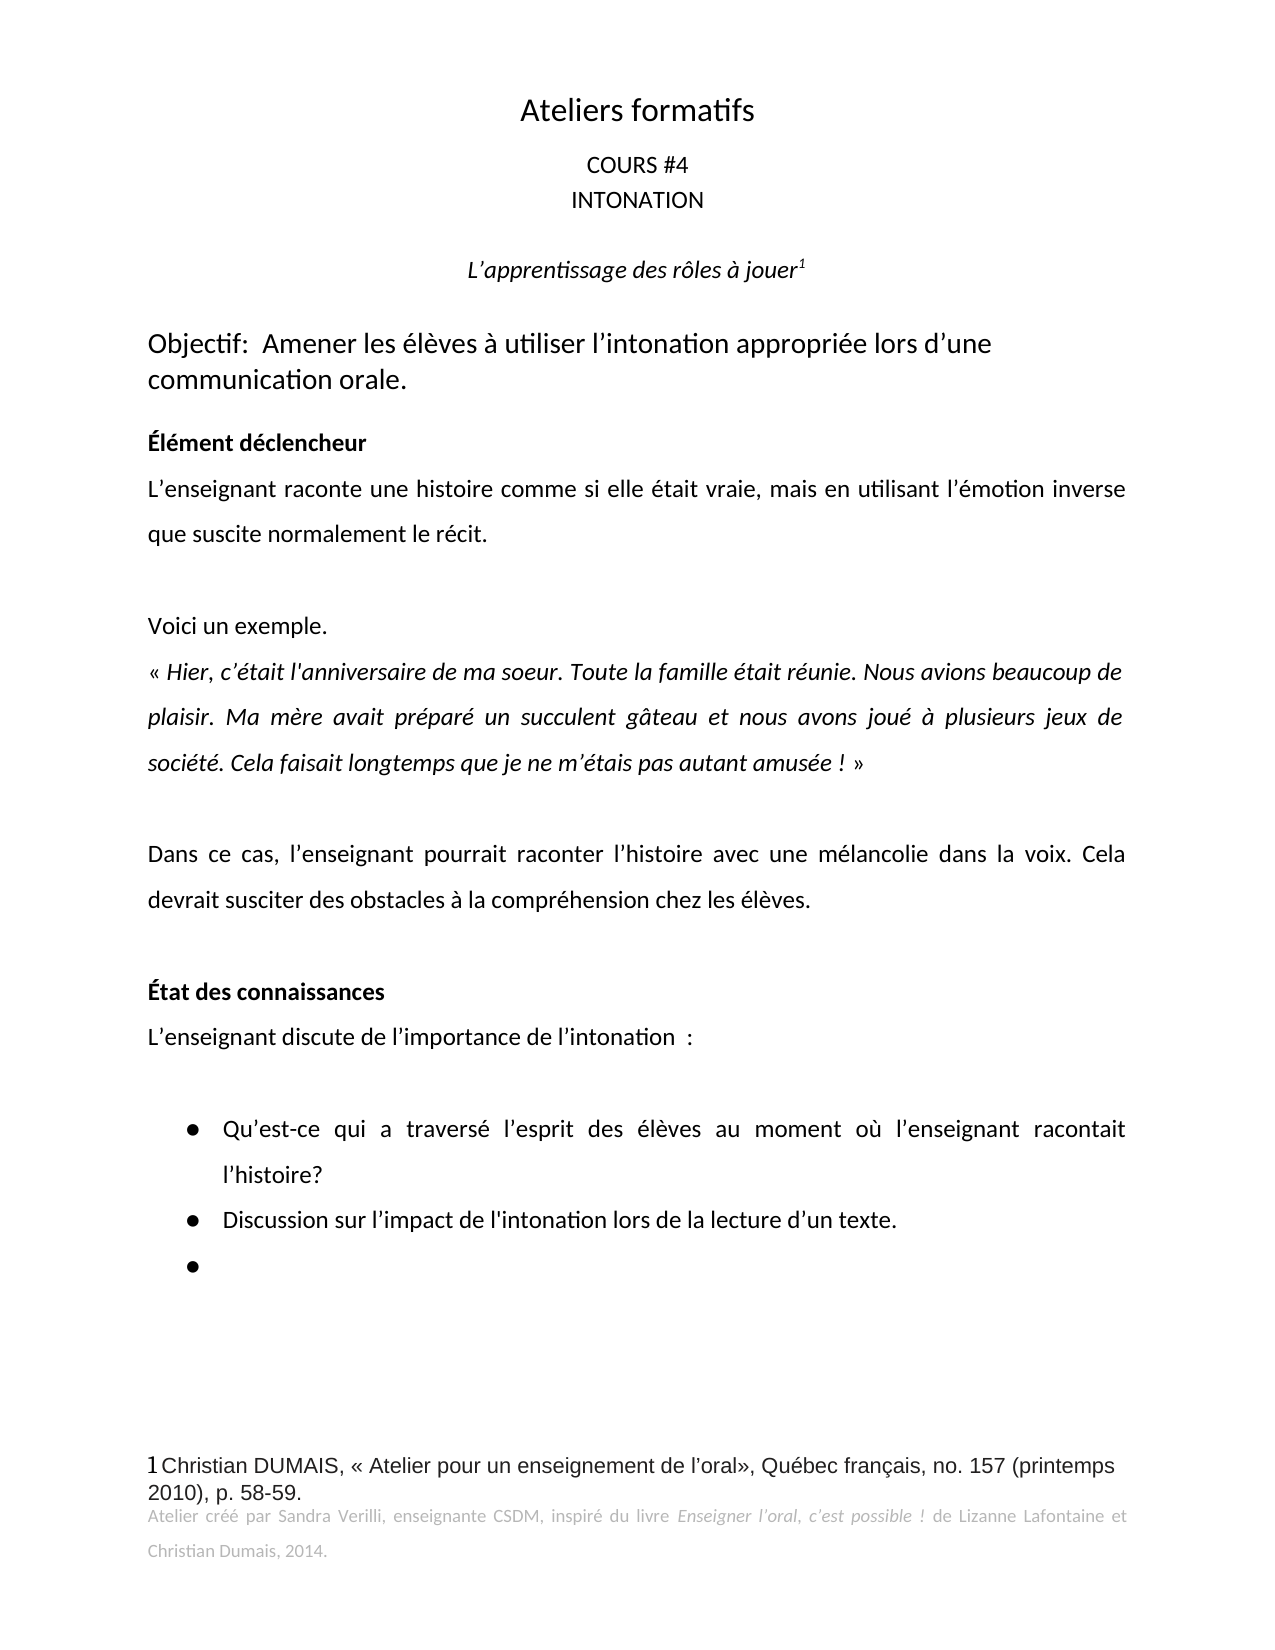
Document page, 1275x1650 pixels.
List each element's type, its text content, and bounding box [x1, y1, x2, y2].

text L’enseignant raconte une histoire comme si elle était vraie, mais en utilisant l’émotion inverse que suscite normalement le récit. [148, 473, 1127, 549]
text Élément déclencheur [148, 427, 1127, 458]
list Qu’est-ce qui a traversé l’esprit des élèves au moment où l’enseignant racontait l’histoire? [185, 1113, 1127, 1189]
list Discussion sur l’impact de l'intonation lors de la lecture d’un texte. [185, 1204, 1127, 1235]
text L’enseignant discute de l’importance de l’intonation : [148, 1022, 1127, 1052]
text « Hier, c’était l'anniversaire de ma soeur. Toute la famille était réunie. Nous avions beaucoup de plaisir. Ma mère avait préparé un succulent gâteau et nous avons joué à plusieurs jeux de société. Cela faisait longtemps que je ne m’étais pas autant amusée ! » [148, 656, 1127, 778]
text Ateliers formatifs [148, 89, 1127, 129]
text État des connaissances [148, 976, 1127, 1006]
text Dans ce cas, l’enseignant pourrait raconter l’histoire avec une mélancolie dans la voix. Cela devrait susciter des obstacles à la compréhension chez les élèves. [148, 839, 1127, 915]
text Voici un exemple. [148, 610, 1127, 641]
text COURS #4 [148, 150, 1127, 180]
text Objectif: Amener les élèves à utiliser l’intonation appropriée lors d’une communication orale. [148, 325, 1127, 397]
text L’apprentissage des rôles à jouer [148, 255, 1127, 285]
text INTONATION [148, 185, 1127, 215]
